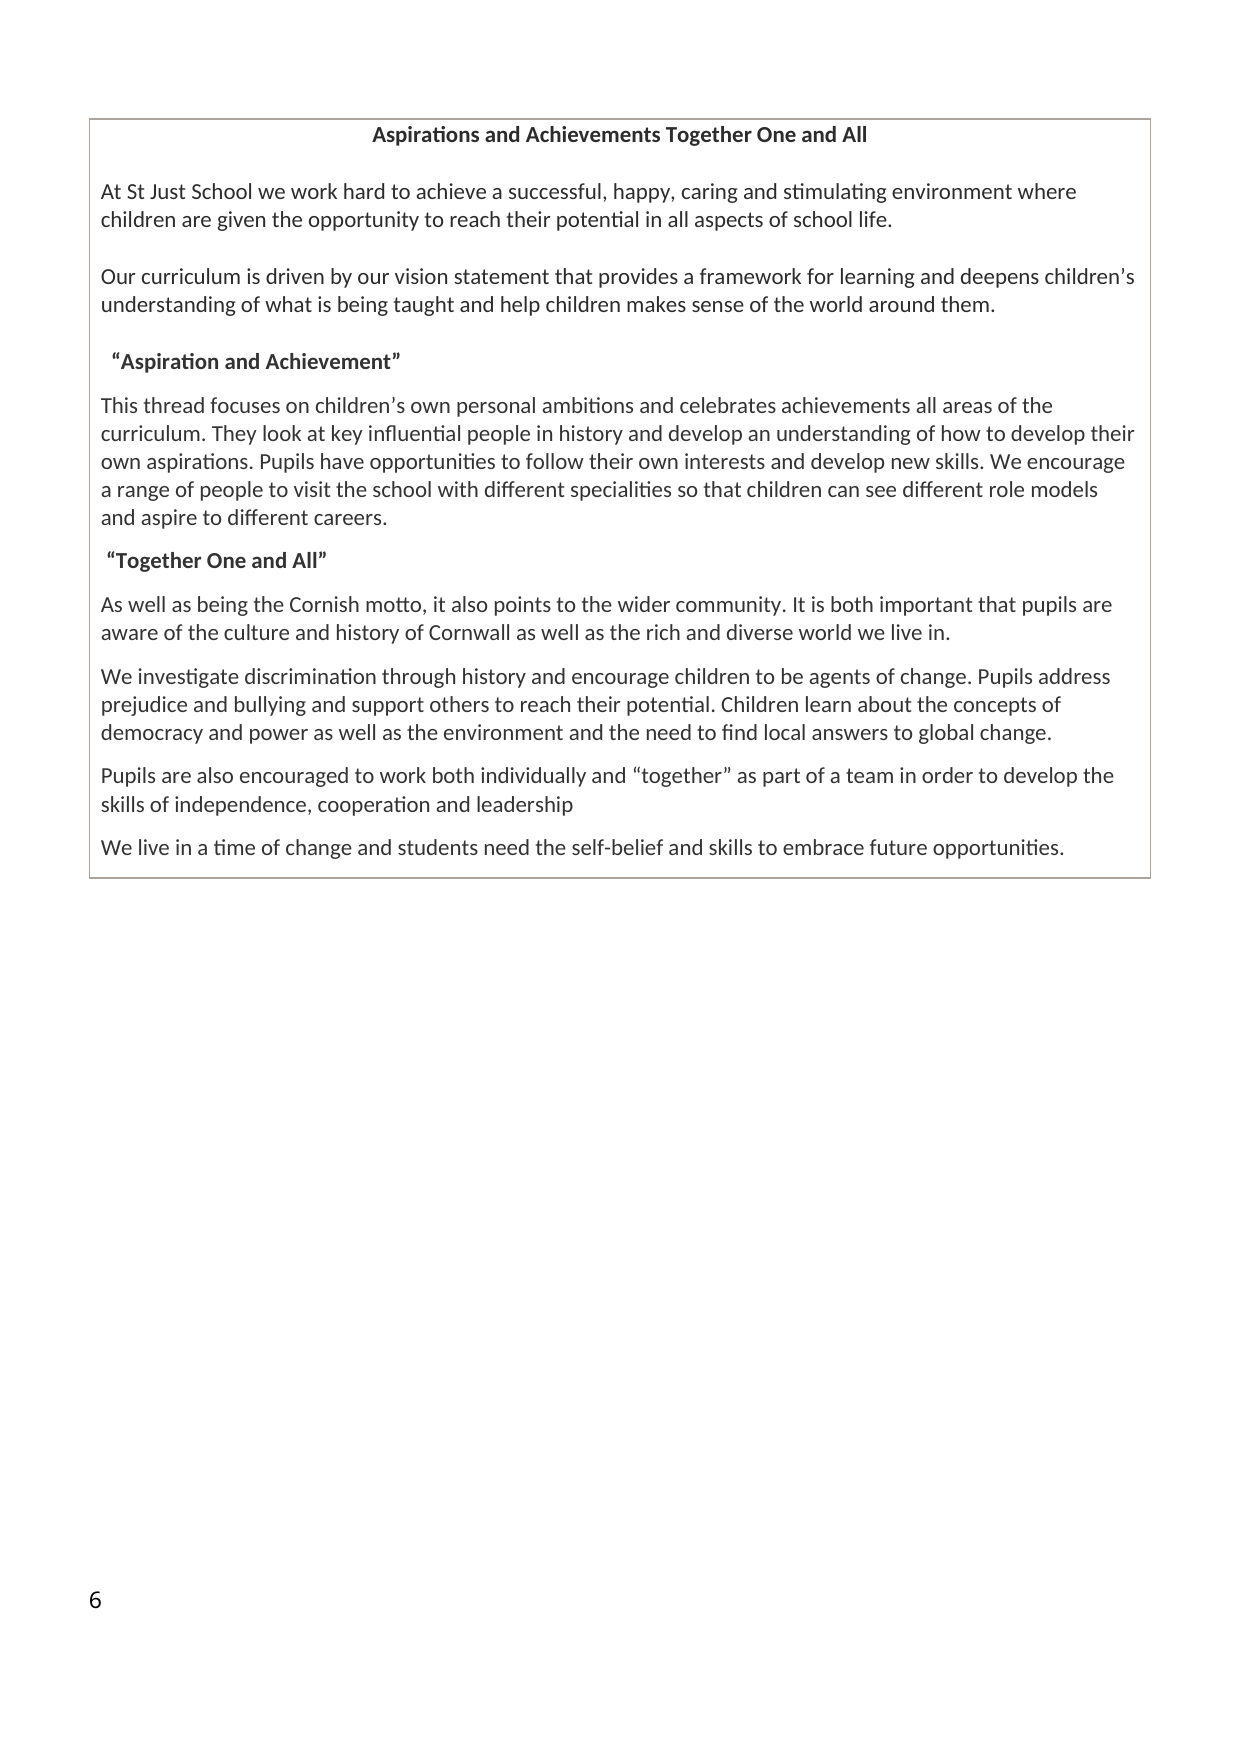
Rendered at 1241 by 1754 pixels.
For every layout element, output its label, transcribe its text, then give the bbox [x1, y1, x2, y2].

table_cell Aspirations and Achievements Together One and All At St Just School we work hard to achieve a successful, happy, caring and stimulating environment where children are given the opportunity to reach their potential in all aspects of school life. Our curriculum is driven by our vision statement that provides a framework for learning and deepens children’s understanding of what is being taught and help children makes sense of the world around them. “Aspiration and Achievement” This thread focuses on children’s own personal ambitions and celebrates achievements all areas of the curriculum. They look at key influential people in history and develop an understanding of how to develop their own aspirations. Pupils have opportunities to follow their own interests and develop new skills. We encourage a range of people to visit the school with different specialities so that children can see different role models and aspire to different careers. “Together One and All” As well as being the Cornish motto, it also points to the wider community. It is both important that pupils are aware of the culture and history of Cornwall as well as the rich and diverse world we live in. We investigate discrimination through history and encourage children to be agents of change. Pupils address prejudice and bullying and support others to reach their potential. Children learn about the concepts of democracy and power as well as the environment and the need to find local answers to global change. Pupils are also encouraged to work both individually and “together” as part of a team in order to develop the skills of independence, cooperation and leadership We live in a time of change and students need the self-belief and skills to embrace future opportunities. [90, 120, 1150, 877]
